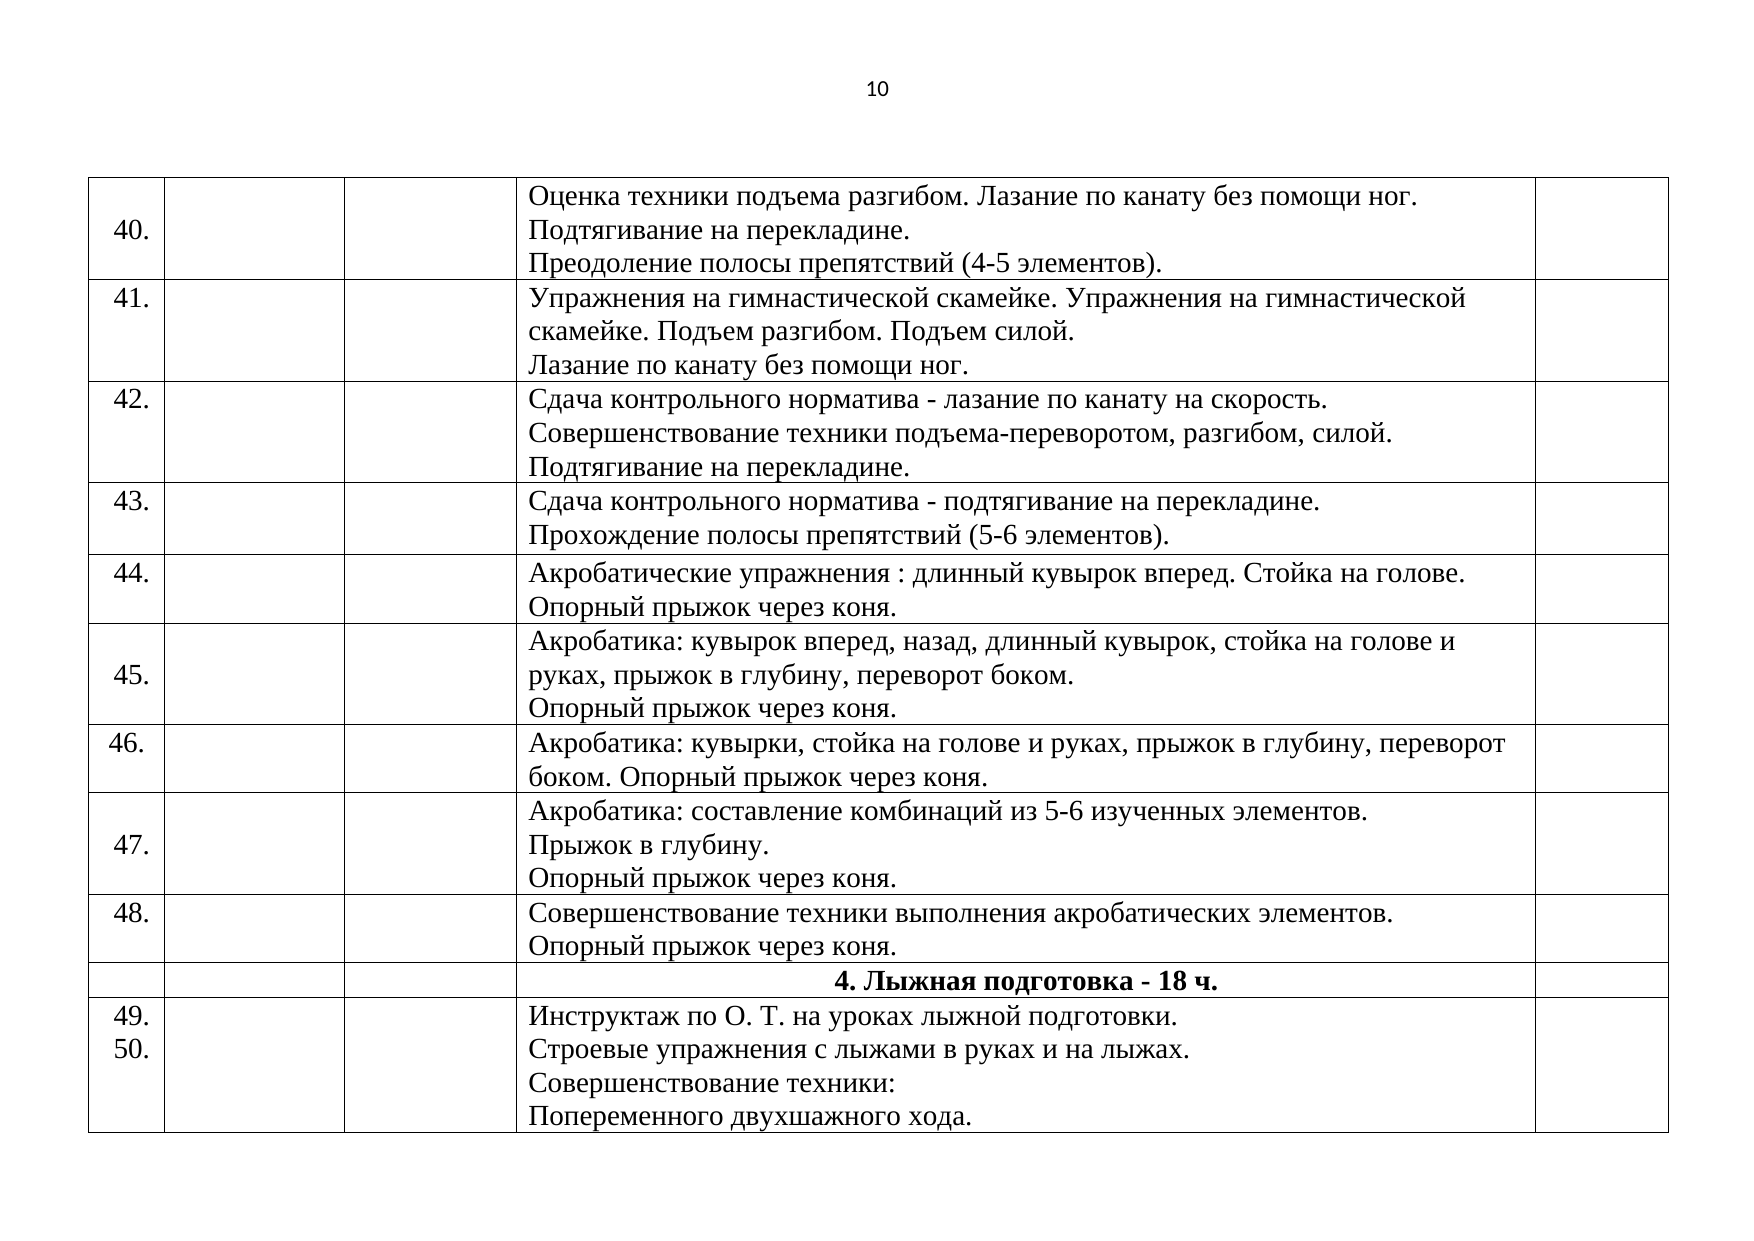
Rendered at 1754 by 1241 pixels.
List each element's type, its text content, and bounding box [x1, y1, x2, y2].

table_cell [1536, 483, 1668, 554]
table_cell [345, 725, 516, 792]
table_cell [1536, 963, 1668, 997]
table_cell 45. [89, 624, 164, 724]
table_cell 49. 50. [89, 998, 164, 1132]
table_cell [1536, 624, 1668, 724]
table_cell Упражнения на гимнастической скамейке. Упражнения на гимнастической скамейке. Подъем разгибом. Подъем силой. Лазание по канату без помощи ног. [517, 280, 1535, 381]
table_cell [165, 963, 344, 997]
table_cell Совершенствование техники выполнения акробатических элементов. Опорный прыжок через коня. [517, 895, 1535, 962]
table_cell [345, 178, 516, 279]
table_cell [165, 382, 344, 482]
table_cell [345, 963, 516, 997]
table_cell Акробатика: кувырок вперед, назад, длинный кувырок, стойка на голове и руках, прыжок в глубину, переворот боком. Опорный прыжок через коня. [517, 624, 1535, 724]
table_cell [1536, 725, 1668, 792]
table_cell [165, 725, 344, 792]
table_cell 42. [89, 382, 164, 482]
table_cell [165, 280, 344, 381]
table_cell [345, 793, 516, 894]
table_cell [1536, 793, 1668, 894]
table_cell Акробатические упражнения : длинный кувырок вперед. Стойка на голове. Опорный прыжок через коня. [517, 555, 1535, 622]
table_cell 4. Лыжная подготовка - 18 ч. [517, 963, 1535, 997]
table_cell [345, 624, 516, 724]
table_cell [165, 998, 344, 1132]
table_cell 43. [89, 483, 164, 554]
table_cell [1536, 555, 1668, 622]
table_cell 40. [89, 178, 164, 279]
table_cell Акробатика: составление комбинаций из 5-6 изученных элементов. Прыжок в глубину. Опорный прыжок через коня. [517, 793, 1535, 894]
table_cell [345, 895, 516, 962]
table_cell 48. [89, 895, 164, 962]
table_cell [345, 483, 516, 554]
table_cell 44. [89, 555, 164, 622]
table_cell Акробатика: кувырки, стойка на голове и руках, прыжок в глубину, переворот боком. Опорный прыжок через коня. [517, 725, 1535, 792]
table_cell [165, 178, 344, 279]
table_cell [165, 624, 344, 724]
table_cell Сдача контрольного норматива - подтягивание на перекладине. Прохождение полосы препятствий (5-6 элементов). [517, 483, 1535, 554]
table_cell [165, 895, 344, 962]
table_cell 47. [89, 793, 164, 894]
table_cell [165, 555, 344, 622]
table_cell [345, 382, 516, 482]
table_cell Сдача контрольного норматива - лазание по канату на скорость. Совершенствование техники подъема-переворотом, разгибом, силой. Подтягивание на перекладине. [517, 382, 1535, 482]
table_cell 46. [89, 725, 164, 792]
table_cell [517, 998, 1535, 1132]
table_cell [345, 280, 516, 381]
table_cell Оценка техники подъема разгибом. Лазание по канату без помощи ног. Подтягивание на перекладине. Преодоление полосы препятствий (4-5 элементов). [517, 178, 1535, 279]
table_cell [345, 555, 516, 622]
table_cell [89, 963, 164, 997]
table_cell [1536, 382, 1668, 482]
table_cell [165, 793, 344, 894]
table_cell [1536, 280, 1668, 381]
table_cell 41. [89, 280, 164, 381]
table_cell [1536, 998, 1668, 1132]
table_cell [1536, 895, 1668, 962]
table_cell [165, 483, 344, 554]
table_cell [345, 998, 516, 1132]
table_cell [1536, 178, 1668, 279]
